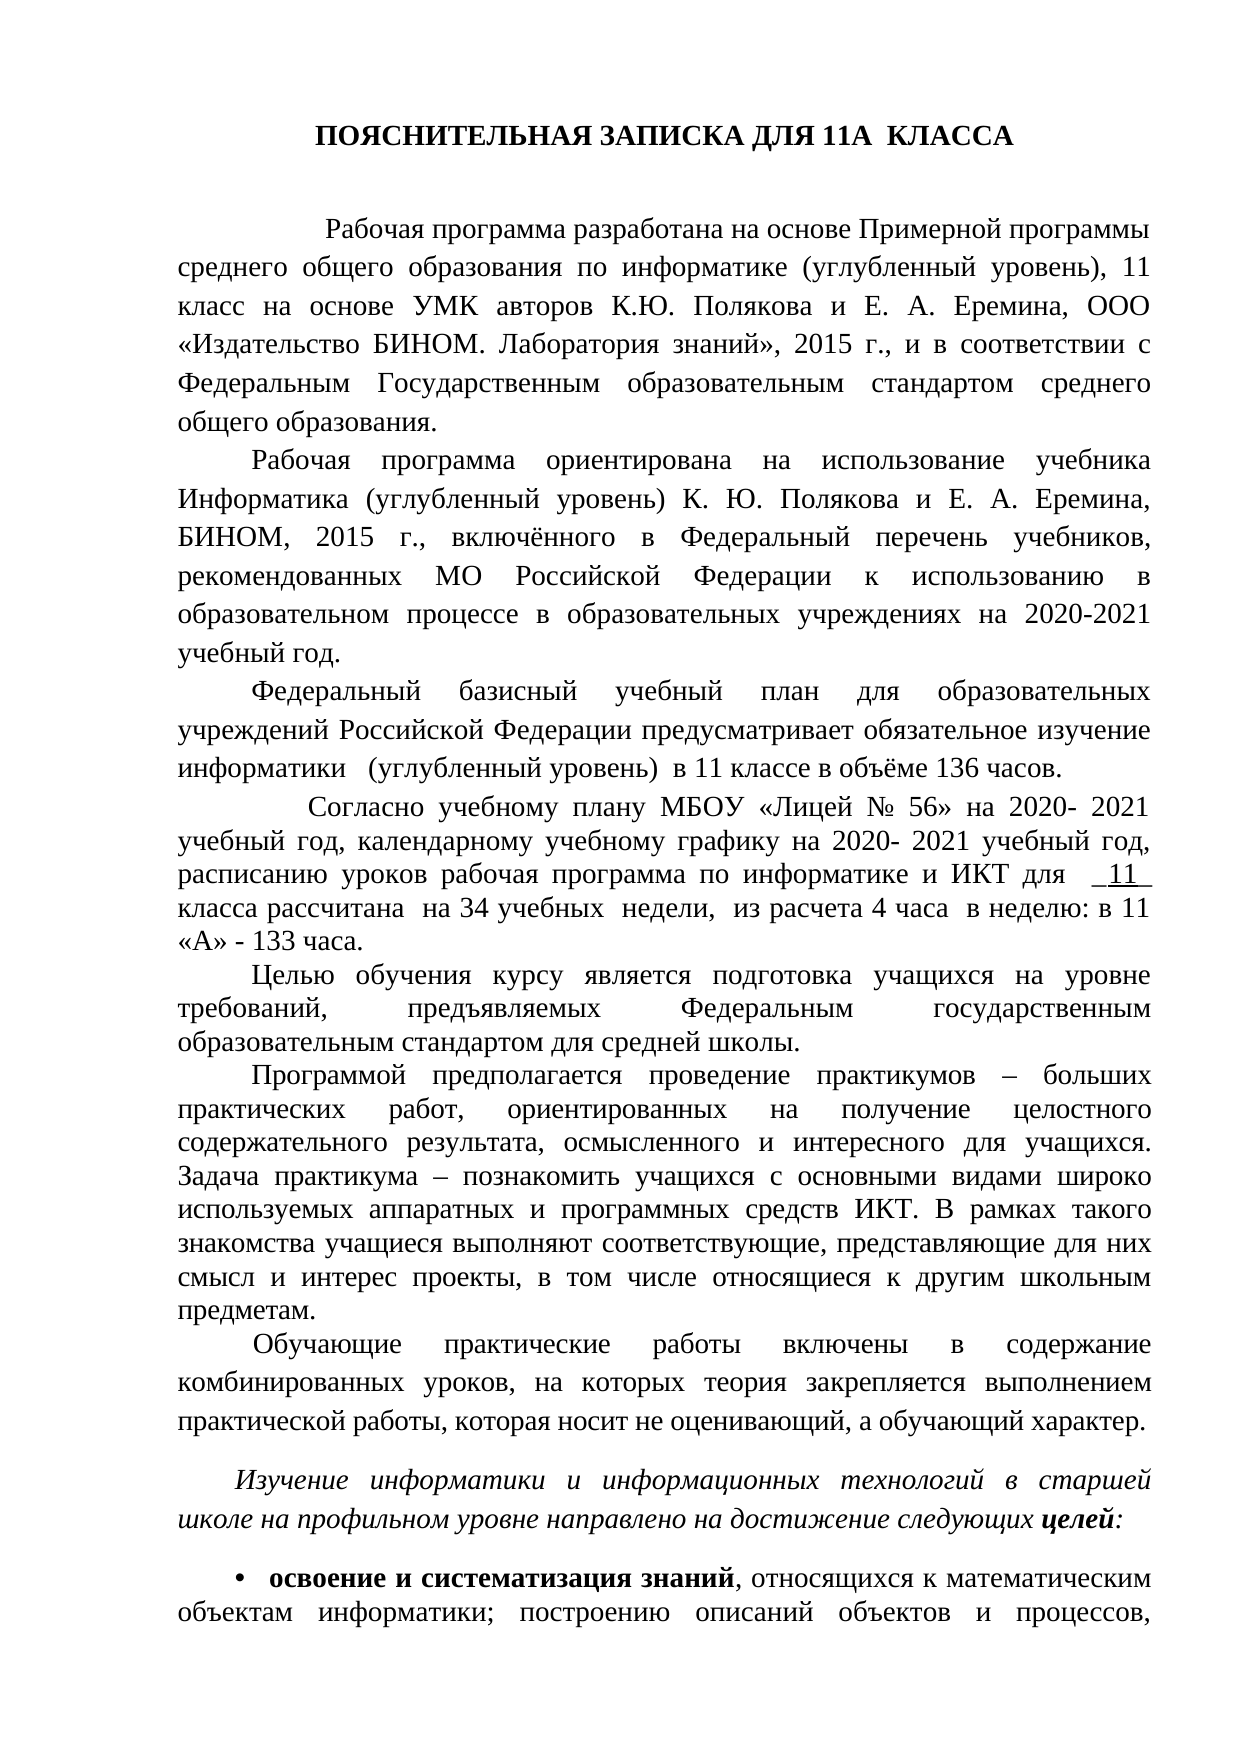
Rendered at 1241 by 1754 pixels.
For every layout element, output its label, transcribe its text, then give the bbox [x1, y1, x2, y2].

text ПОЯСНИТЕЛЬНАЯ ЗАПИСКА ДЛЯ 11А КЛАССА [177, 118, 1152, 152]
text Согласно учебному плану МБОУ «Лицей № 56» на 2020- 2021 учебный год, календарному учебному графику на 2020- 2021 учебный год, расписанию уроков рабочая программа по информатике и ИКТ для _11_ класса рассчитана на 34 учебных недели, из расчета 4 часа в неделю: в 11 «А» - 133 часа. [177, 789, 1152, 957]
text Рабочая программа ориентирована на использование учебника Информатика (углубленный уровень) К. Ю. Полякова и Е. А. Еремина, БИНОМ, 2015 г., включённого в Федеральный перечень учебников, рекомендованных МО Российской Федерации к использованию в образовательном процессе в образовательных учреждениях на 2020-2021 учебный год. [177, 442, 1152, 668]
text Федеральный базисный учебный план для образовательных учреждений Российской Федерации предусматривает обязательное изучение информатики (углубленный уровень) в 11 классе в объёме 136 часов. [177, 673, 1152, 784]
text Обучающие практические работы включены в содержание комбинированных уроков, на которых теория закрепляется выполнением практической работы, которая носит не оценивающий, а обучающий характер. [177, 1326, 1152, 1436]
text Целью обучения курсу является подготовка учащихся на уровне требований, предъявляемых Федеральным государственным образовательным стандартом для средней школы. [177, 957, 1152, 1057]
text Рабочая программа разработана на основе Примерной программы среднего общего образования по информатике (углубленный уровень), 11 класс на основе УМК авторов К.Ю. Полякова и Е. А. Еремина, ООО «Издательство БИНОМ. Лаборатория знаний», 2015 г., и в соответствии с Федеральным Государственным образовательным стандартом среднего общего образования. [177, 211, 1152, 437]
text Изучение информатики и информационных технологий в старшей школе на профильном уровне направлено на достижение следующих целей: [177, 1462, 1152, 1534]
text Программой предполагается проведение практикумов – больших практических работ, ориентированных на получение целостного содержательного результата, осмысленного и интересного для учащихся. Задача практикума – познакомить учащихся с основными видами широко используемых аппаратных и программных средств ИКТ. В рамках такого знакомства учащиеся выполняют соответствующие, представляющие для них смысл и интерес проекты, в том числе относящиеся к другим школьным предметам. [177, 1057, 1152, 1326]
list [177, 1560, 1152, 1627]
